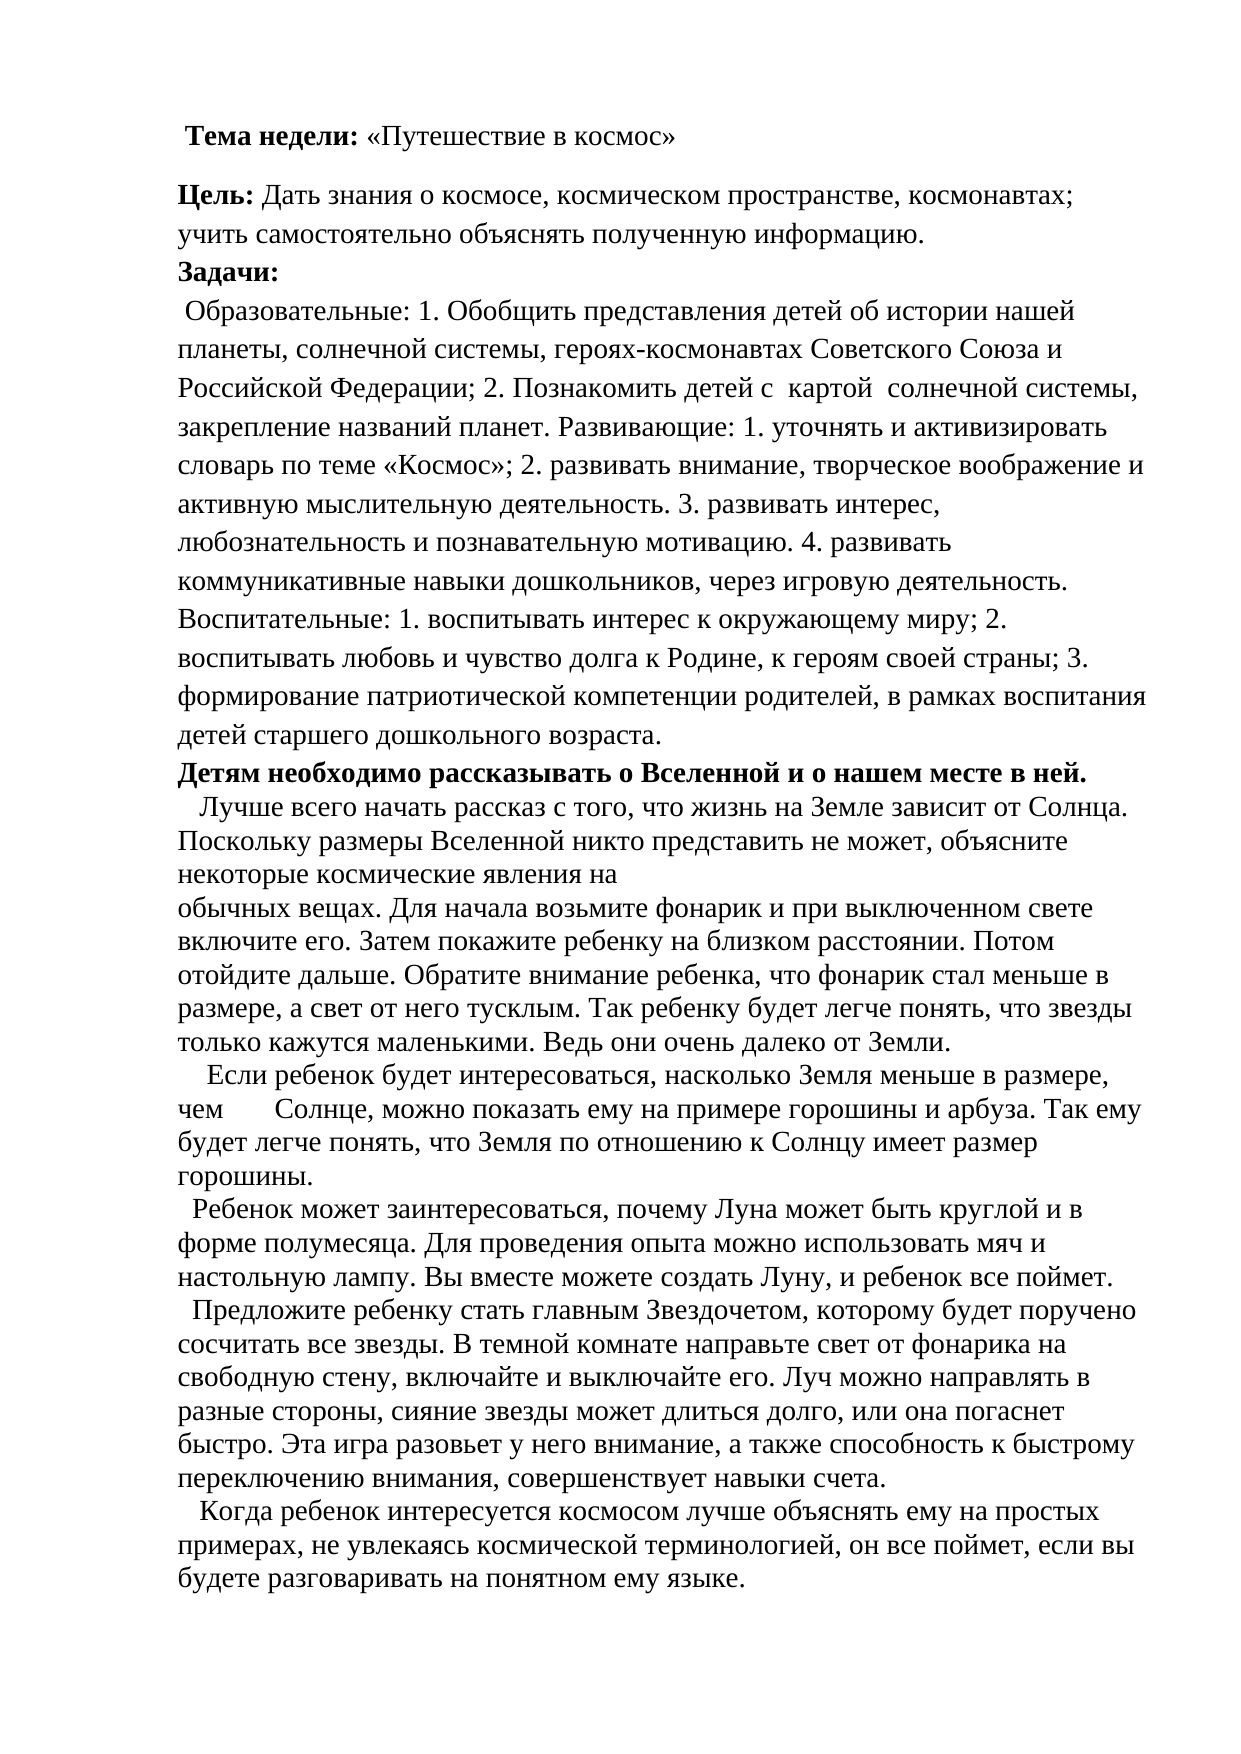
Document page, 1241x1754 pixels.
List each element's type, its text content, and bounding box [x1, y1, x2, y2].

text Задачи: [177, 254, 1152, 288]
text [177, 1292, 1152, 1628]
text Детям необходимо рассказывать о Вселенной и о нашем месте в ней. Лучше всего начать рассказ с того, что жизнь на Земле зависит от Солнца. Поскольку размеры Вселенной никто представить не может, объясните некоторые космические явления на обычных вещах. Для начала возьмите фонарик и при выключенном свете включите его. Затем покажите ребенку на близком расстоянии. Потом отойдите дальше. Обратите внимание ребенка, что фонарик стал меньше в размере, а свет от него тусклым. Так ребенку будет легче понять, что звезды только кажутся маленькими. Ведь они очень далеко от Земли. Если ребенок будет интересоваться, насколько Земля меньше в размере, чем Солнце, можно показать ему на примере горошины и арбуза. Так ему будет легче понять, что Земля по отношению к Солнцу имеет размер горошины. Ребенок может заинтересоваться, почему Луна может быть круглой и в форме полумесяца. Для проведения опыта можно использовать мяч и настольную лампу. Вы вместе можете создать Луну, и ребенок все поймет. [177, 756, 1152, 1292]
text Тема недели: «Путешествие в космос» [177, 118, 1152, 152]
text Образовательные: 1. Обобщить представления детей об истории нашей планеты, солнечной системы, героях-космонавтах Советского Союза и Российской Федерации; 2. Познакомить детей с картой солнечной системы, закрепление названий планет. Развивающие: 1. уточнять и активизировать словарь по теме «Космос»; 2. развивать внимание, творческое воображение и активную мыслительную деятельность. 3. развивать интерес, любознательность и познавательную мотивацию. 4. развивать коммуникативные навыки дошкольников, через игровую деятельность. Воспитательные: 1. воспитывать интерес к окружающему миру; 2. воспитывать любовь и чувство долга к Родине, к героям своей страны; 3. формирование патриотической компетенции родителей, в рамках воспитания детей старшего дошкольного возраста. [177, 293, 1152, 751]
text Цель: Дать знания о космосе, космическом пространстве, космонавтах; учить самостоятельно объяснять полученную информацию. [177, 177, 1152, 249]
